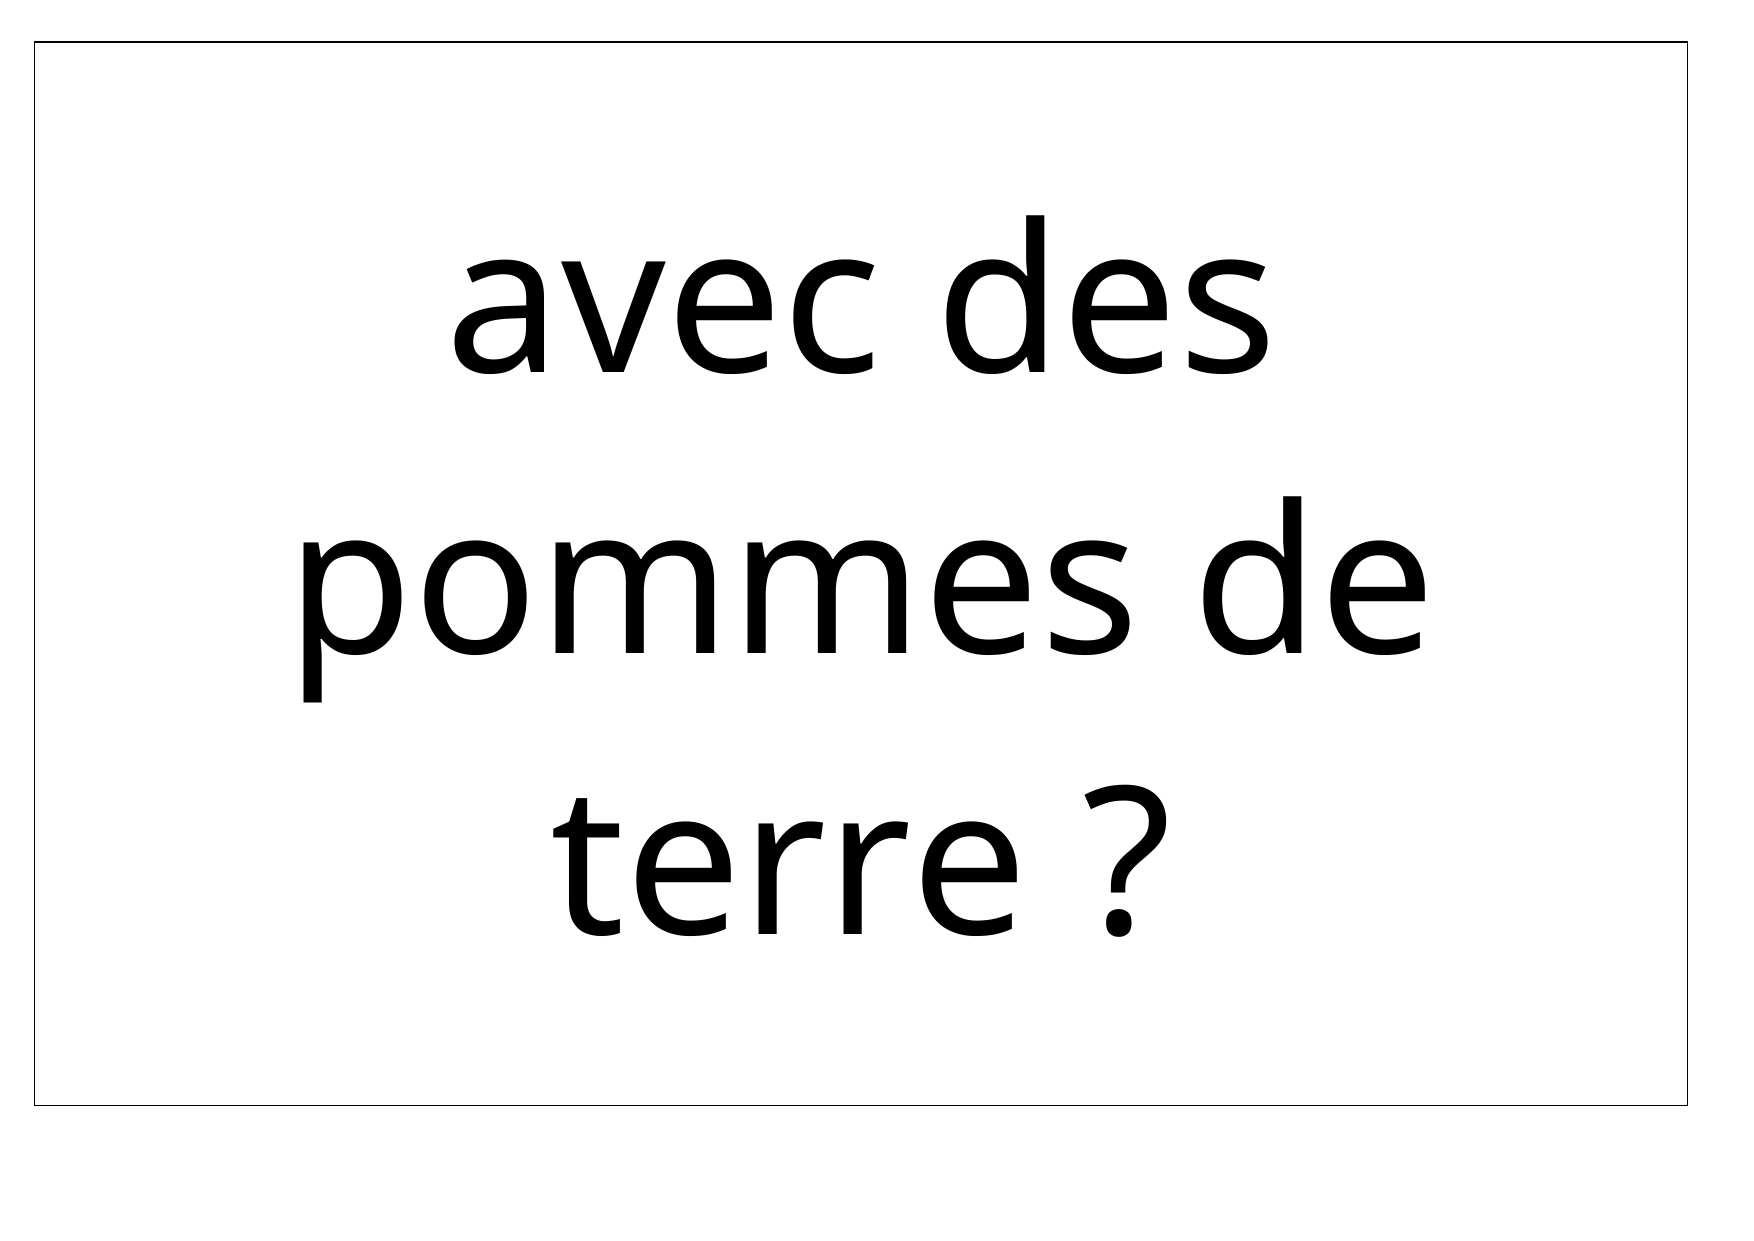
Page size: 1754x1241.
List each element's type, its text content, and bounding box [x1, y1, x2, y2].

table_cell avec des pommes de terre ? [35, 43, 1687, 1104]
